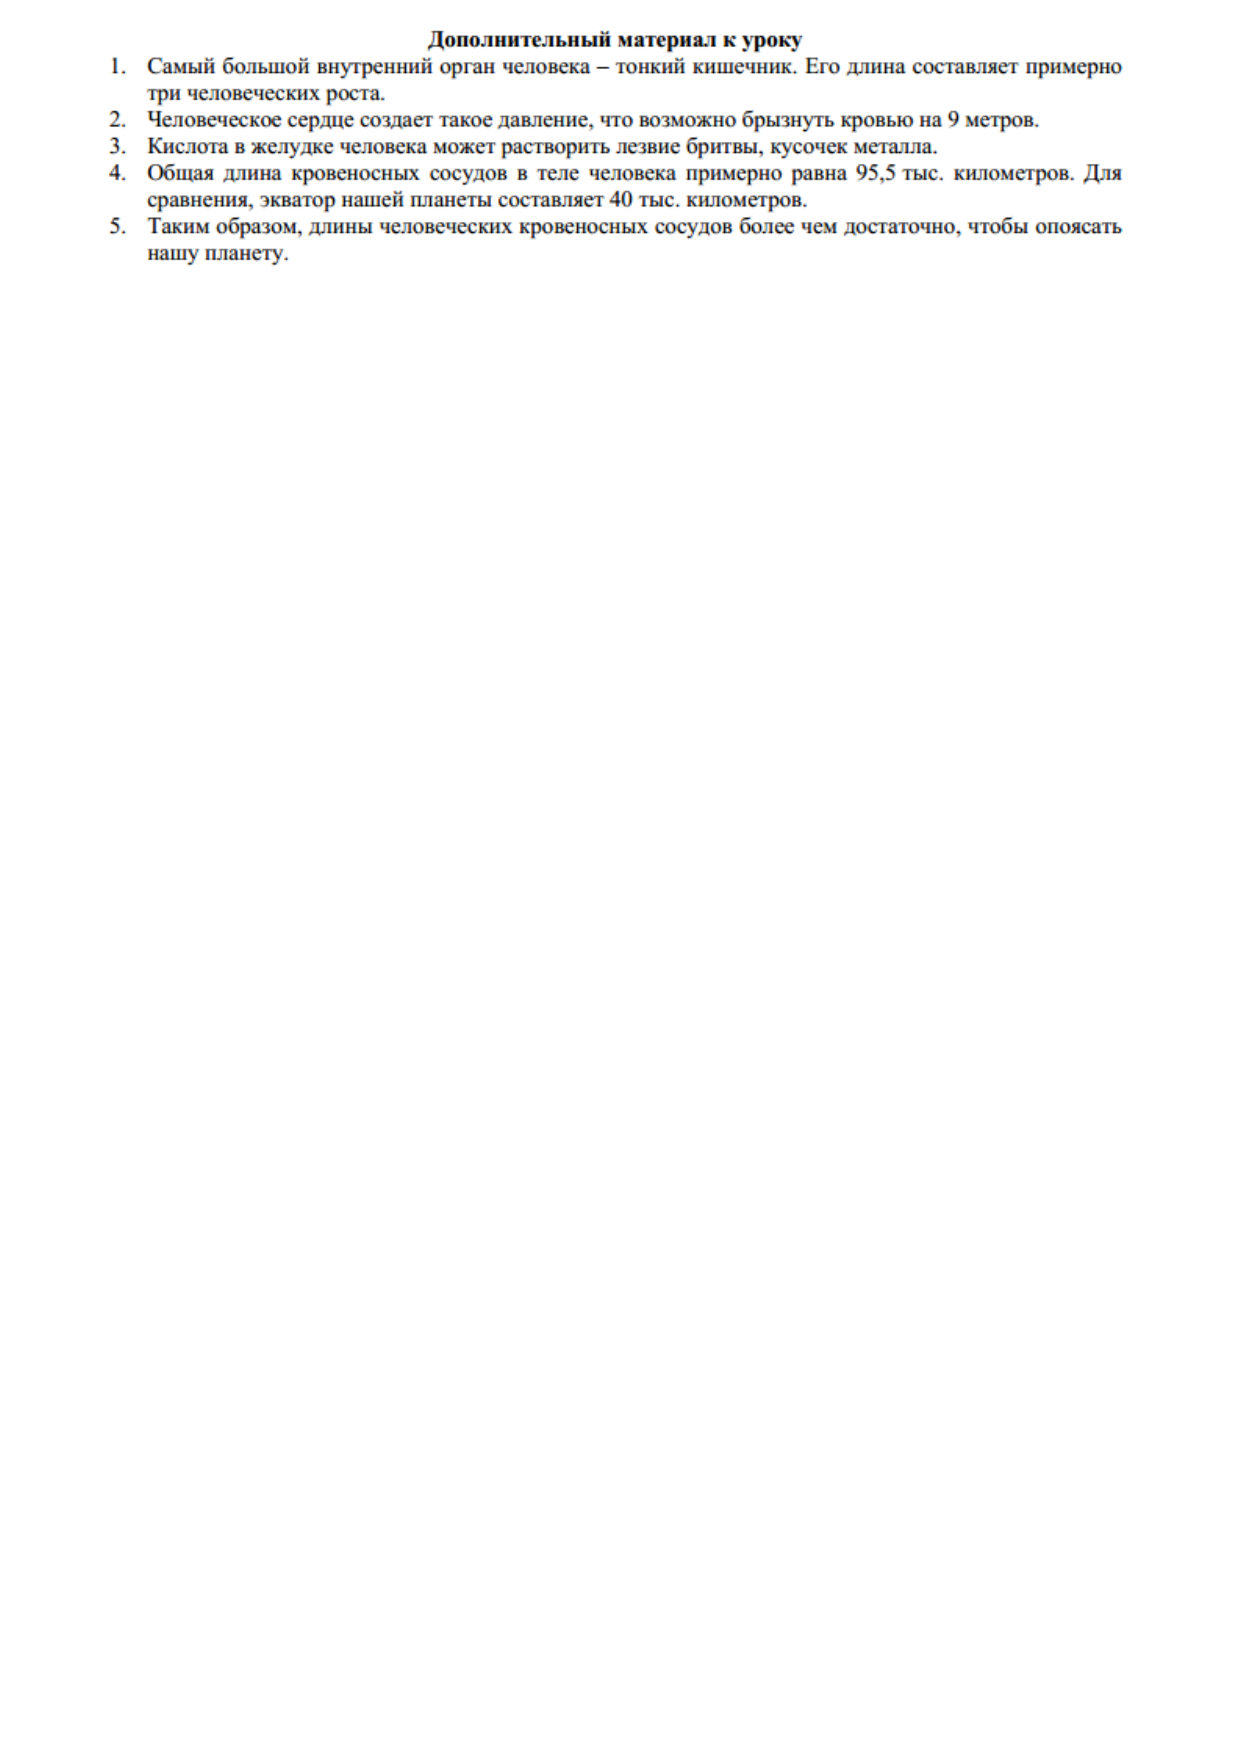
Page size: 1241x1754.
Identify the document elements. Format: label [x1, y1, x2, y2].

picture [97, 14, 1143, 268]
